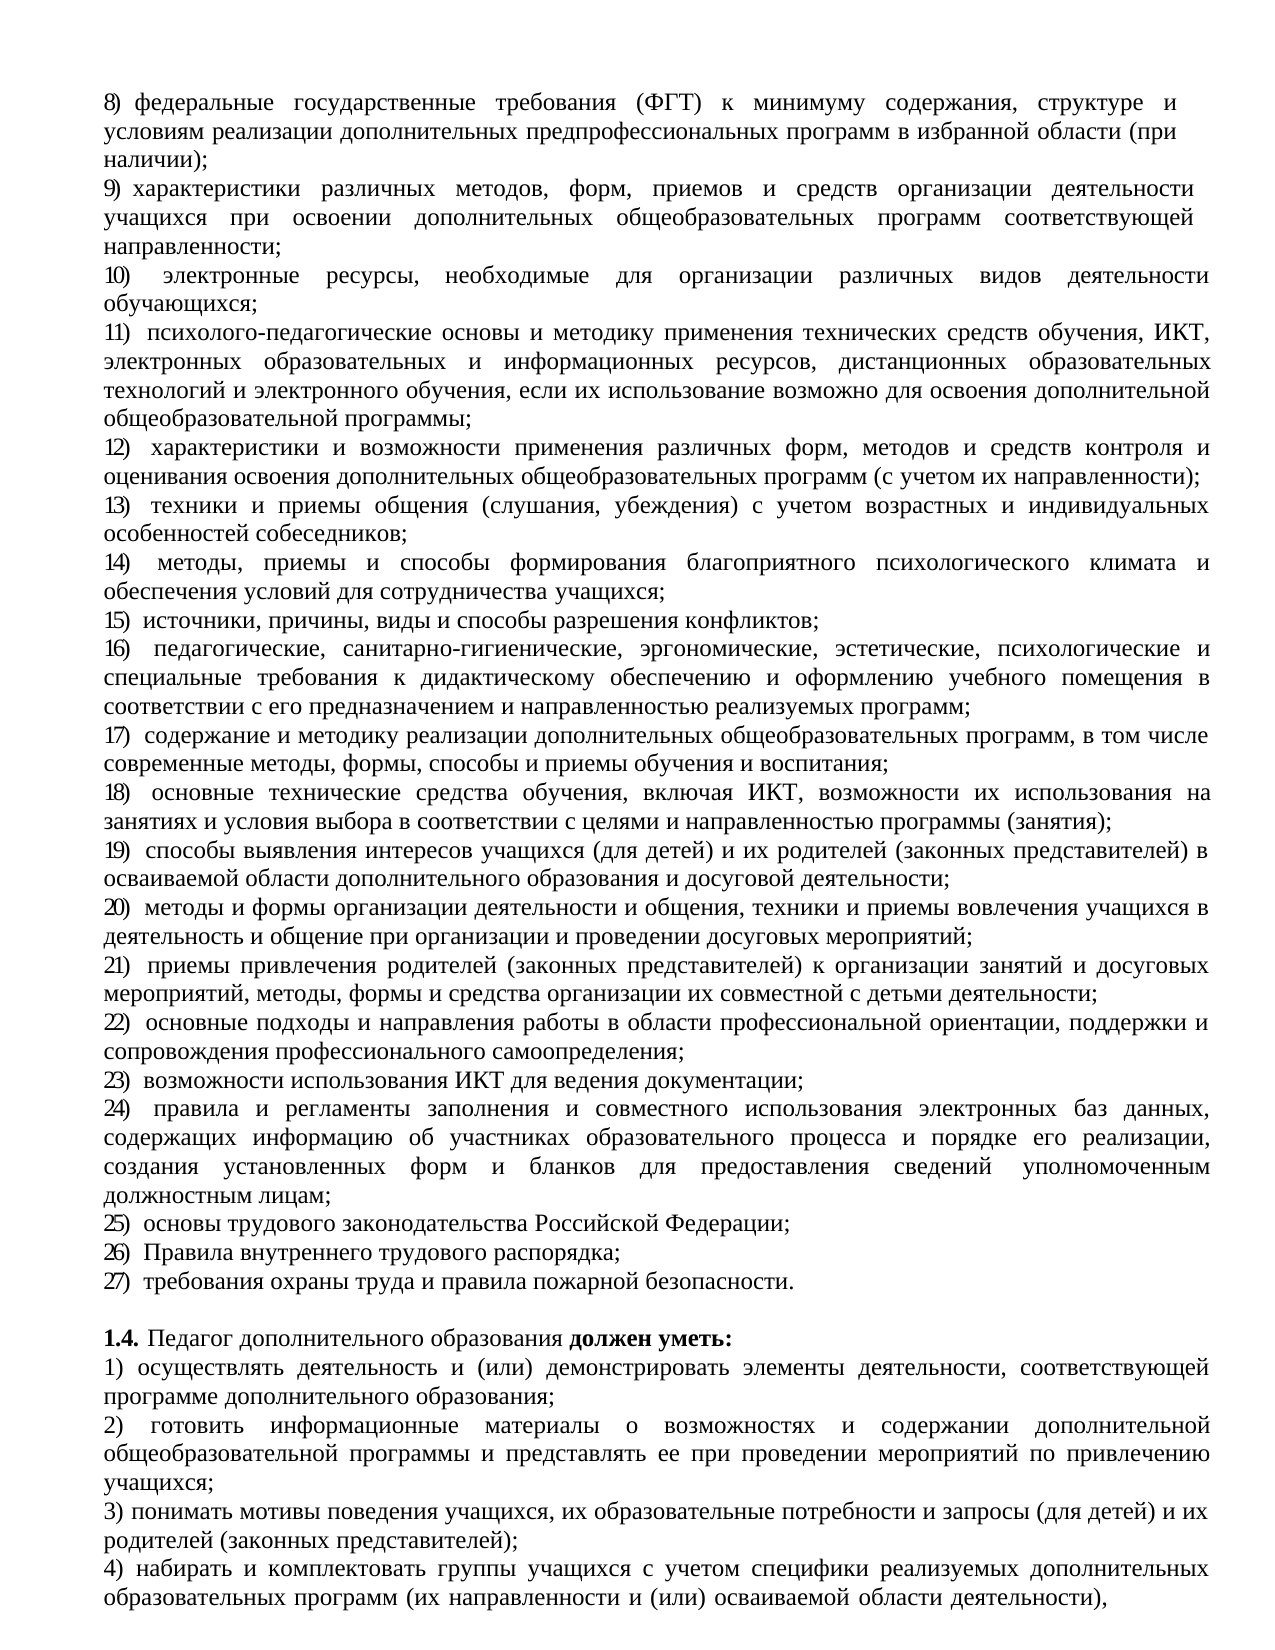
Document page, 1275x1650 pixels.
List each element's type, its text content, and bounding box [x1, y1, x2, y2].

list методы, приемы и способы формирования благоприятного психологического климата и обеспечения условий для сотрудничества учащихся; [103, 547, 1210, 605]
list осуществлять деятельность и (или) демонстрировать элементы деятельности, соответствующей программе дополнительного образования; [103, 1352, 1209, 1410]
list электронные ресурсы, необходимые для организации различных видов деятельности обучающихся; [103, 260, 1211, 317]
list психолого-педагогические основы и методику применения технических средств обучения, ИКТ, электронных образовательных и информационных ресурсов, дистанционных образовательных технологий и электронного обучения, если их использование возможно для освоения дополнительной общеобразовательной программы; [103, 317, 1211, 432]
list федеральные государственные требования (ФГТ) к минимуму содержания, структуре и условиям реализации дополнительных предпрофессиональных программ в избранной области (при наличии); [103, 87, 1177, 173]
list готовить информационные материалы о возможностях и содержании дополнительной общеобразовательной программы и представлять ее при проведении мероприятий по привлечению учащихся; [103, 1410, 1211, 1496]
list способы выявления интересов учащихся (для детей) и их родителей (законных представителей) в осваиваемой области дополнительного образования и досуговой деятельности; [103, 835, 1210, 892]
list техники и приемы общения (слушания, убеждения) с учетом возрастных и индивидуальных особенностей собеседников; [103, 490, 1209, 547]
list приемы привлечения родителей (законных представителей) к организации занятий и досуговых мероприятий, методы, формы и средства организации их совместной с детьми деятельности; [103, 950, 1211, 1007]
list основные подходы и направления работы в области профессиональной ориентации, поддержки и сопровождения профессионального самоопределения; [103, 1007, 1210, 1065]
list источники, причины, виды и способы разрешения конфликтов; [103, 605, 1223, 633]
list основные технические средства обучения, включая ИКТ, возможности их использования на занятиях и условия выбора в соответствии с целями и направленностью программы (занятия); [103, 777, 1211, 835]
list понимать мотивы поведения учащихся, их образовательные потребности и запросы (для детей) и их родителей (законных представителей); [103, 1496, 1209, 1553]
list Педагог дополнительного образования должен уметь: [103, 1323, 1223, 1352]
list содержание и методику реализации дополнительных общеобразовательных программ, в том числе современные методы, формы, способы и приемы обучения и воспитания; [103, 720, 1209, 777]
list методы и формы организации деятельности и общения, техники и приемы вовлечения учащихся в деятельность и общение при организации и проведении досуговых мероприятий; [103, 892, 1210, 950]
list возможности использования ИКТ для ведения документации; [103, 1065, 1223, 1093]
list набирать и комплектовать группы учащихся с учетом специфики реализуемых дополнительных образовательных программ (их направленности и (или) осваиваемой области деятельности), [103, 1553, 1210, 1611]
list основы трудового законодательства Российской Федерации; [103, 1208, 1223, 1237]
list правила и регламенты заполнения и совместного использования электронных баз данных, содержащих информацию об участниках образовательного процесса и порядке его реализации, создания установленных форм и бланков для предоставления сведений уполномоченным должностным лицам; [103, 1093, 1211, 1208]
list характеристики различных методов, форм, приемов и средств организации деятельности учащихся при освоении дополнительных общеобразовательных программ соответствующей направленности; [103, 173, 1194, 259]
list Правила внутреннего трудового распорядка; [103, 1237, 1223, 1266]
list педагогические, санитарно-гигиенические, эргономические, эстетические, психологические и специальные требования к дидактическому обеспечению и оформлению учебного помещения в соответствии с его предназначением и направленностью реализуемых программ; [103, 633, 1210, 720]
list характеристики и возможности применения различных форм, методов и средств контроля и оценивания освоения дополнительных общеобразовательных программ (с учетом их направленности); [103, 432, 1210, 490]
list требования охраны труда и правила пожарной безопасности. [103, 1266, 1223, 1295]
